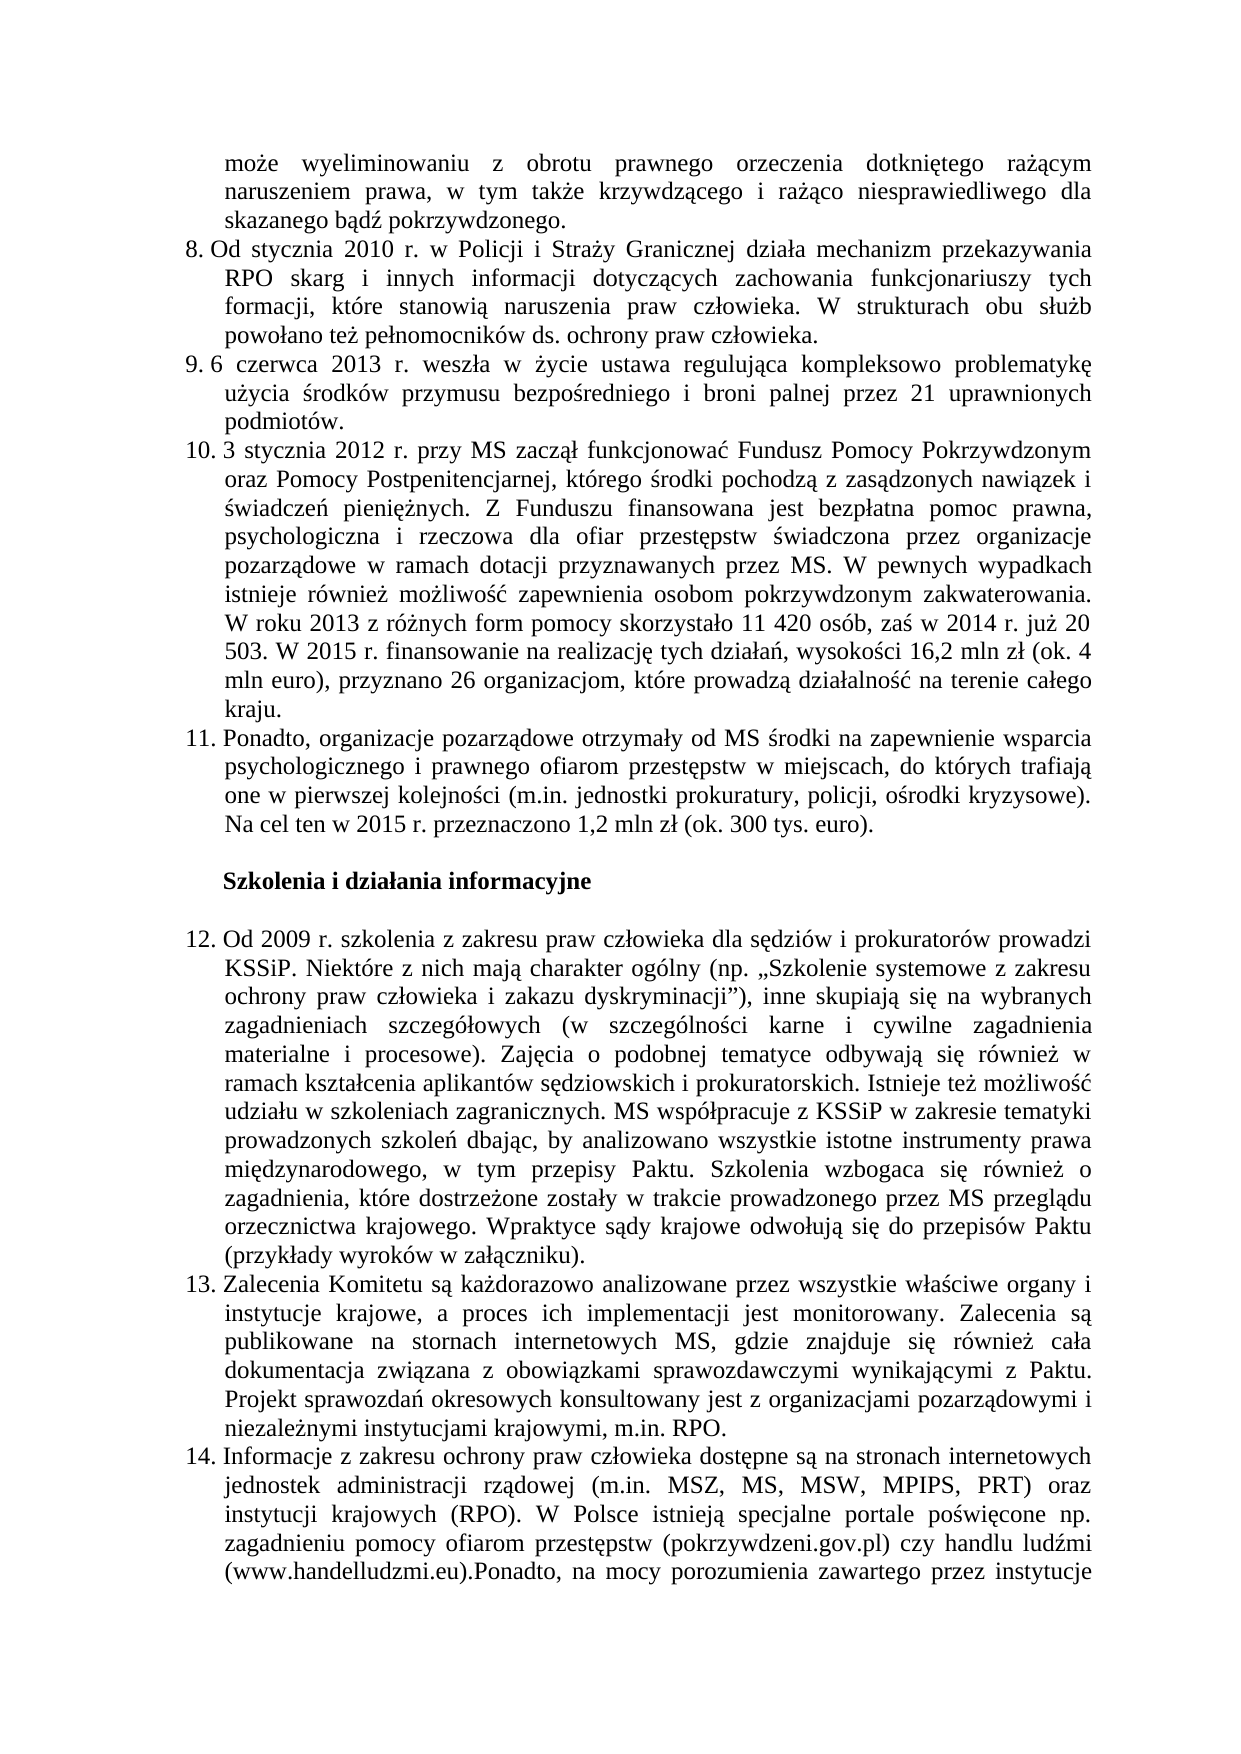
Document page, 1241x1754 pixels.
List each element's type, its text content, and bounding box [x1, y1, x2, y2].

list 6 czerwca 2013 r. weszła w życie ustawa regulująca kompleksowo problematykę użycia środków przymusu bezpośredniego i broni palnej przez 21 uprawnionych podmiotów. [185, 349, 1093, 435]
list 3 stycznia 2012 r. przy MS zaczął funkcjonować Fundusz Pomocy Pokrzywdzonym oraz Pomocy Postpenitencjarnej, którego środki pochodzą z zasądzonych nawiązek i świadczeń pieniężnych. Z Funduszu finansowana jest bezpłatna pomoc prawna, psychologiczna i rzeczowa dla ofiar przestępstw świadczona przez organizacje pozarządowe w ramach dotacji przyznawanych przez MS. W pewnych wypadkach istnieje również możliwość zapewnienia osobom pokrzywdzonym zakwaterowania. W roku 2013 z różnych form pomocy skorzystało 11 420 osób, zaś w 2014 r. już 20 503. W 2015 r. finansowanie na realizację tych działań, wysokości 16,2 mln zł (ok. 4 mln euro), przyznano 26 organizacjom, które prowadzą działalność na terenie całego kraju. [185, 435, 1093, 723]
list Ponadto, organizacje pozarządowe otrzymały od MS środki na zapewnienie wsparcia psychologicznego i prawnego ofiarom przestępstw w miejscach, do których trafiają one w pierwszej kolejności (m.in. jednostki prokuratury, policji, ośrodki kryzysowe). Na cel ten w 2015 r. przeznaczono 1,2 mln zł (ok. 300 tys. euro). [185, 723, 1093, 838]
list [224, 148, 1093, 234]
list Zalecenia Komitetu są każdorazowo analizowane przez wszystkie właściwe organy i instytucje krajowe, a proces ich implementacji jest monitorowany. Zalecenia są publikowane na stornach internetowych MS, gdzie znajduje się również cała dokumentacja związana z obowiązkami sprawozdawczymi wynikającymi z Paktu. Projekt sprawozdań okresowych konsultowany jest z organizacjami pozarządowymi i niezależnymi instytucjami krajowymi, m.in. RPO. [185, 1269, 1093, 1441]
list Od 2009 r. szkolenia z zakresu praw człowieka dla sędziów i prokuratorów prowadzi KSSiP. Niektóre z nich mają charakter ogólny (np. „Szkolenie systemowe z zakresu ochrony praw człowieka i zakazu dyskryminacji”), inne skupiają się na wybranych zagadnieniach szczegółowych (w szczególności karne i cywilne zagadnienia materialne i procesowe). Zajęcia o podobnej tematyce odbywają się również w ramach kształcenia aplikantów sędziowskich i prokuratorskich. Istnieje też możliwość udziału w szkoleniach zagranicznych. MS współpracuje z KSSiP w zakresie tematyki prowadzonych szkoleń dbając, by analizowano wszystkie istotne instrumenty prawa międzynarodowego, w tym przepisy Paktu. Szkolenia wzbogaca się również o zagadnienia, które dostrzeżone zostały w trakcie prowadzonego przez MS przeglądu orzecznictwa krajowego. Wpraktyce sądy krajowe odwołują się do przepisów Paktu (przykłady wyroków w załączniku). [185, 924, 1093, 1269]
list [185, 1441, 1093, 1585]
list Szkolenia i działania informacyjne [223, 866, 1093, 895]
list Od stycznia 2010 r. w Policji i Straży Granicznej działa mechanizm przekazywania RPO skarg i innych informacji dotyczących zachowania funkcjonariuszy tych formacji, które stanowią naruszenia praw człowieka. W strukturach obu służb powołano też pełnomocników ds. ochrony praw człowieka. [185, 234, 1093, 349]
